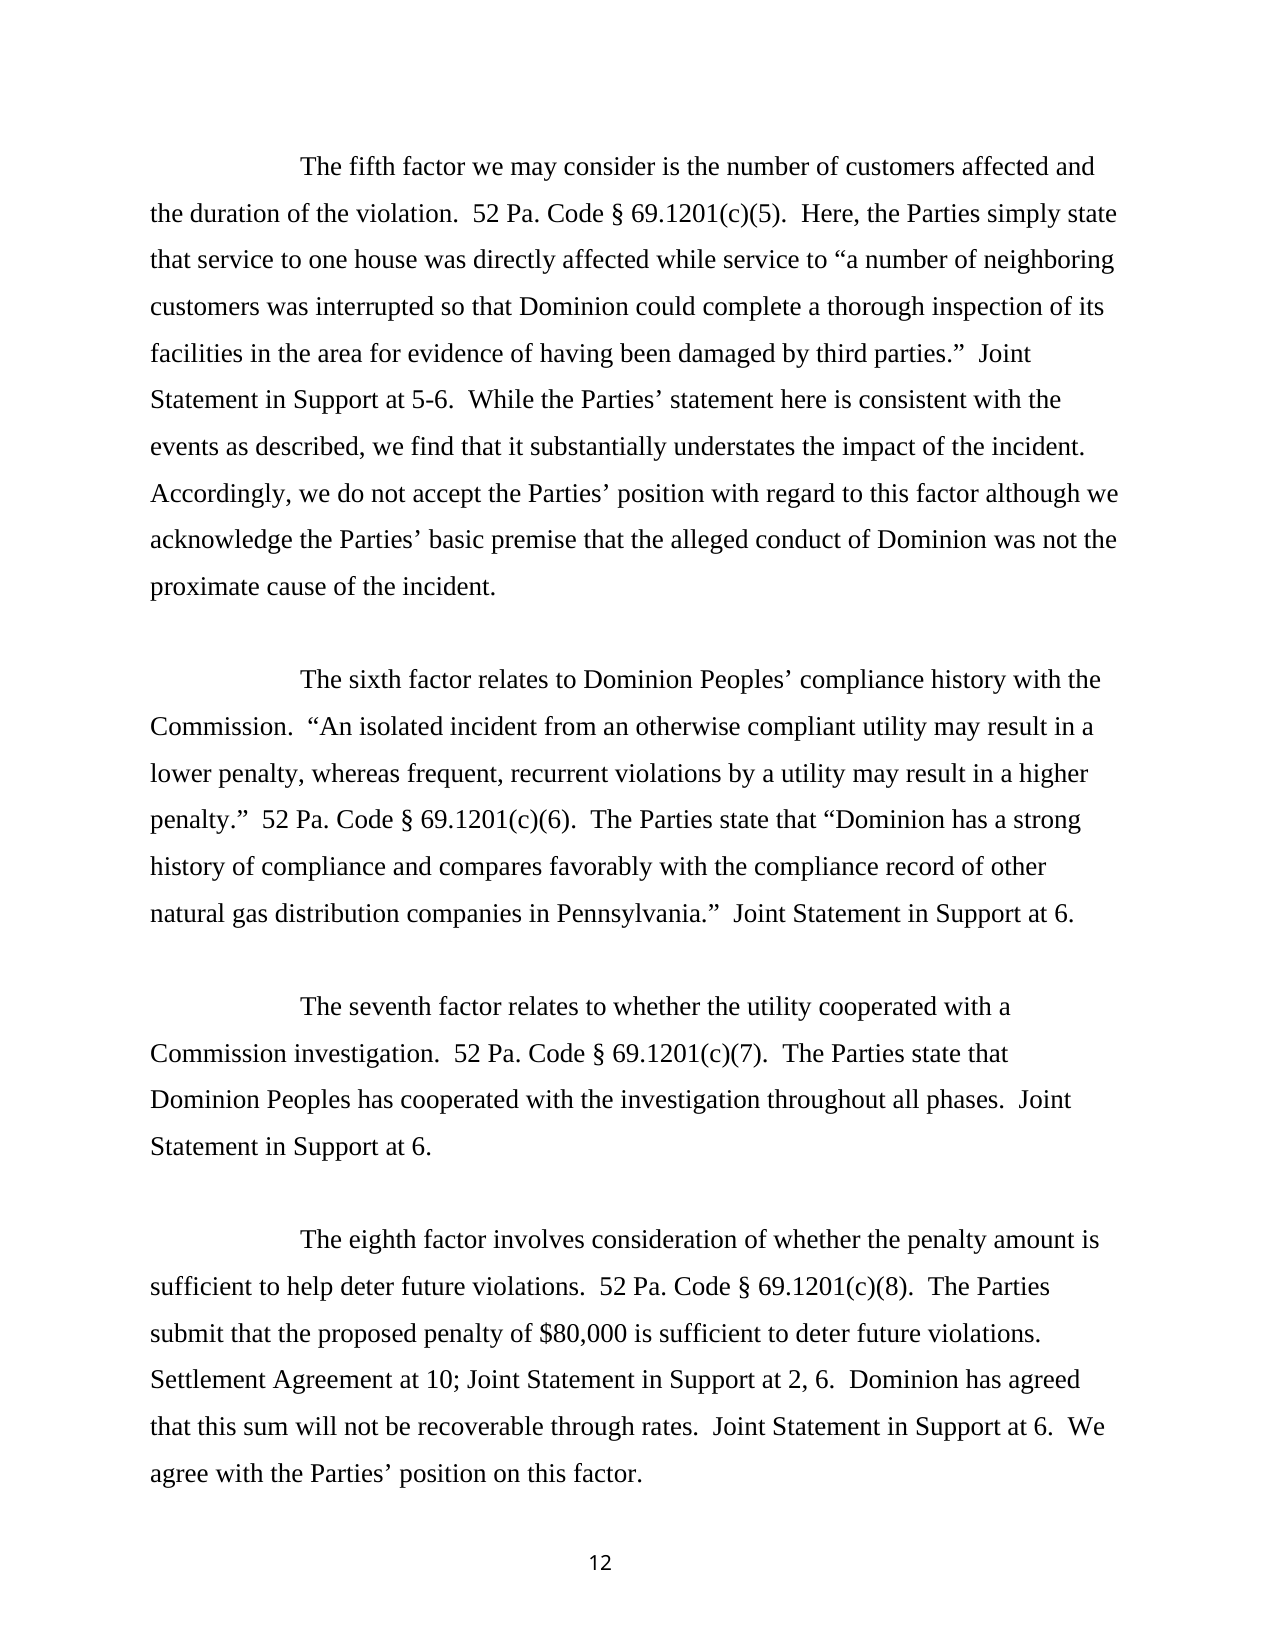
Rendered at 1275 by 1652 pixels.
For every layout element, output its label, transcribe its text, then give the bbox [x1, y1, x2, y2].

text The seventh factor relates to whether the utility cooperated with a Commission investigation. 52 Pa. Code § 69.1201(c)(7). The Parties state that Dominion Peoples has cooperated with the investigation throughout all phases. Joint Statement in Support at 6. [150, 990, 1125, 1161]
text The sixth factor relates to Dominion Peoples’ compliance history with the Commission. “An isolated incident from an otherwise compliant utility may result in a lower penalty, whereas frequent, recurrent violations by a utility may result in a higher penalty.” 52 Pa. Code § 69.1201(c)(6). The Parties state that “Dominion has a strong history of compliance and compares favorably with the compliance record of other natural gas distribution companies in Pennsylvania.” Joint Statement in Support at 6. [150, 663, 1125, 928]
text The fifth factor we may consider is the number of customers affected and the duration of the violation. 52 Pa. Code § 69.1201(c)(5). Here, the Parties simply state that service to one house was directly affected while service to “a number of neighboring customers was interrupted so that Dominion could complete a thorough inspection of its facilities in the area for evidence of having been damaged by third parties.” Joint Statement in Support at 5-6. While the Parties’ statement here is consistent with the events as described, we find that it substantially understates the impact of the incident. Accordingly, we do not accept the Parties’ position with regard to this factor although we acknowledge the Parties’ basic premise that the alleged conduct of Dominion was not the proximate cause of the incident. [150, 150, 1125, 601]
text The eighth factor involves consideration of whether the penalty amount is sufficient to help deter future violations. 52 Pa. Code § 69.1201(c)(8). The Parties submit that the proposed penalty of $80,000 is sufficient to deter future violations. Settlement Agreement at 10; Joint Statement in Support at 2, 6. Dominion has agreed that this sum will not be recoverable through rates. Joint Statement in Support at 6. We agree with the Parties’ position on this factor. [150, 1223, 1125, 1488]
